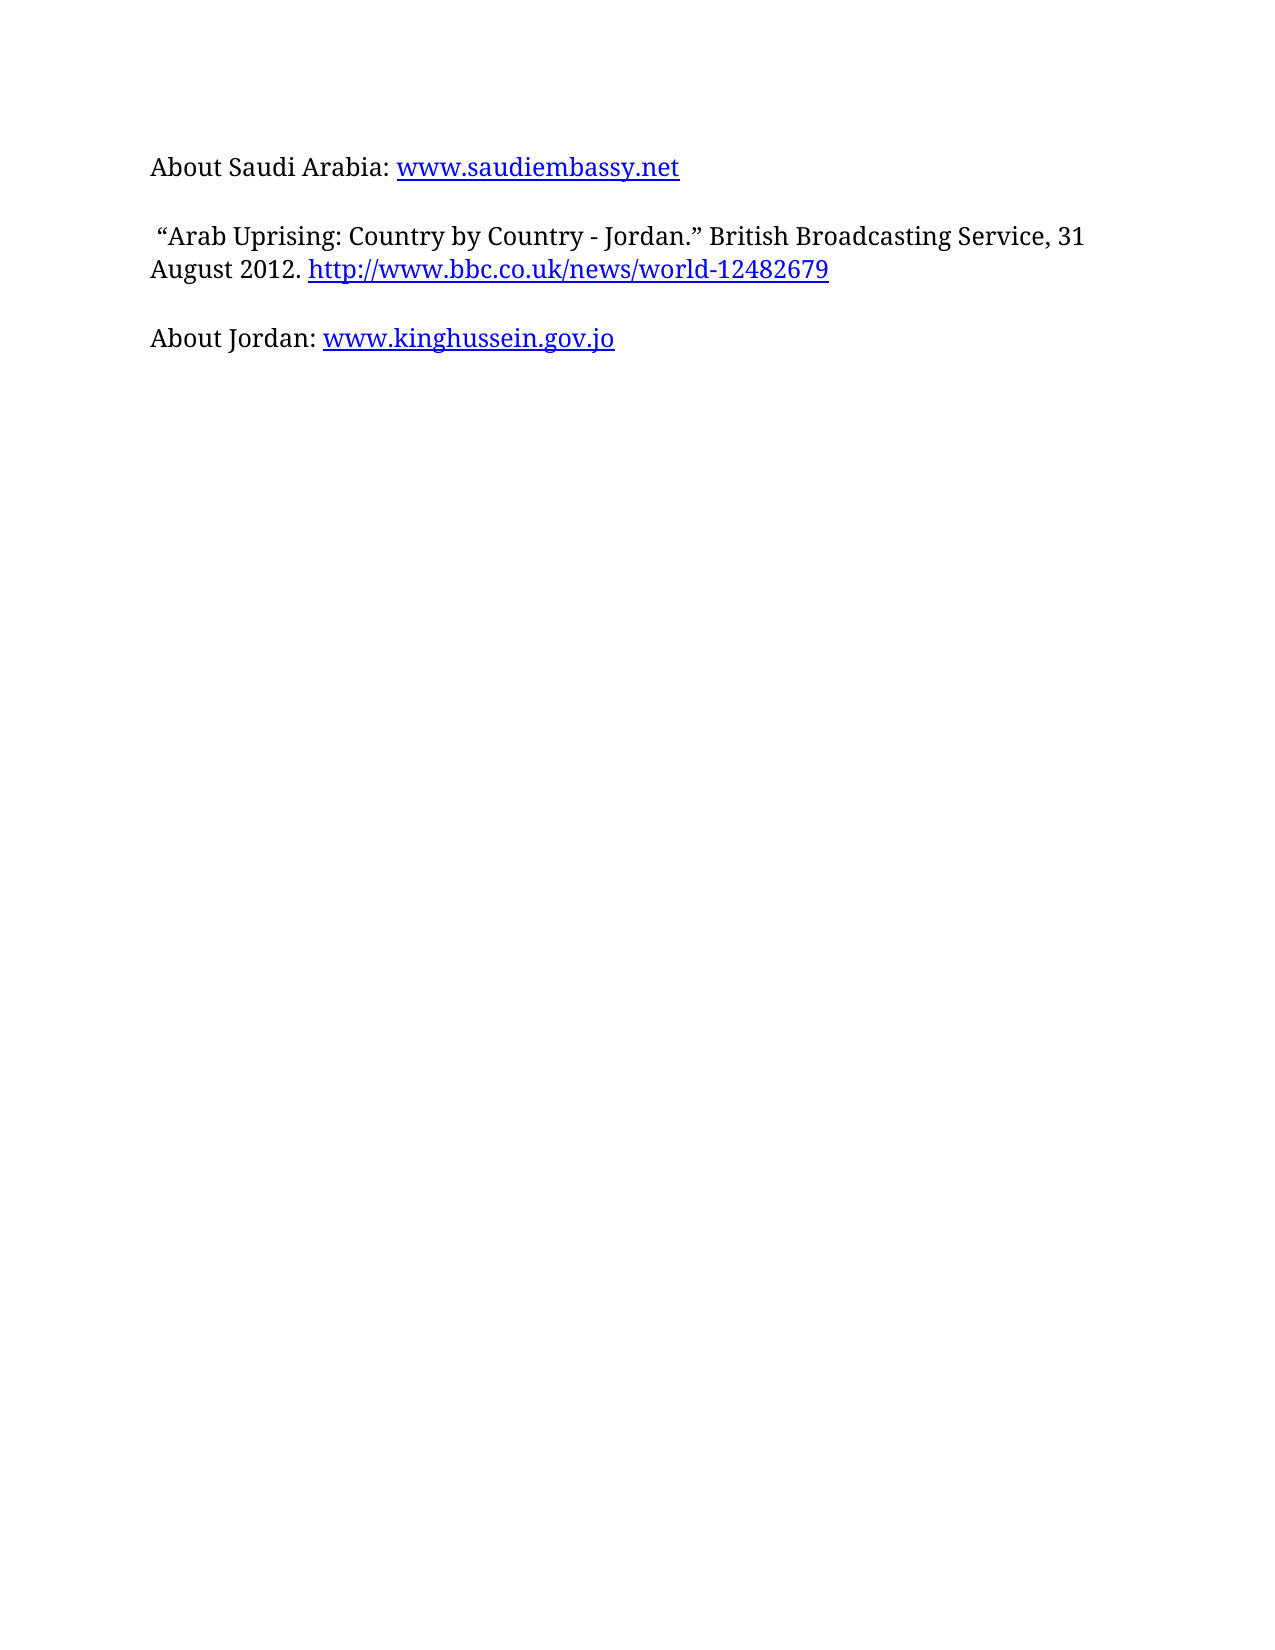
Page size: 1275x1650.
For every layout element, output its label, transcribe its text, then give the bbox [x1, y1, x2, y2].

text About Saudi Arabia: www.saudiembassy.net [150, 150, 1125, 184]
text About Jordan: www.kinghussein.gov.jo [150, 320, 1125, 354]
text “Arab Uprising: Country by Country - Jordan.” British Broadcasting Service, 31 August 2012. http://www.bbc.co.uk/news/world-12482679 [150, 218, 1125, 286]
